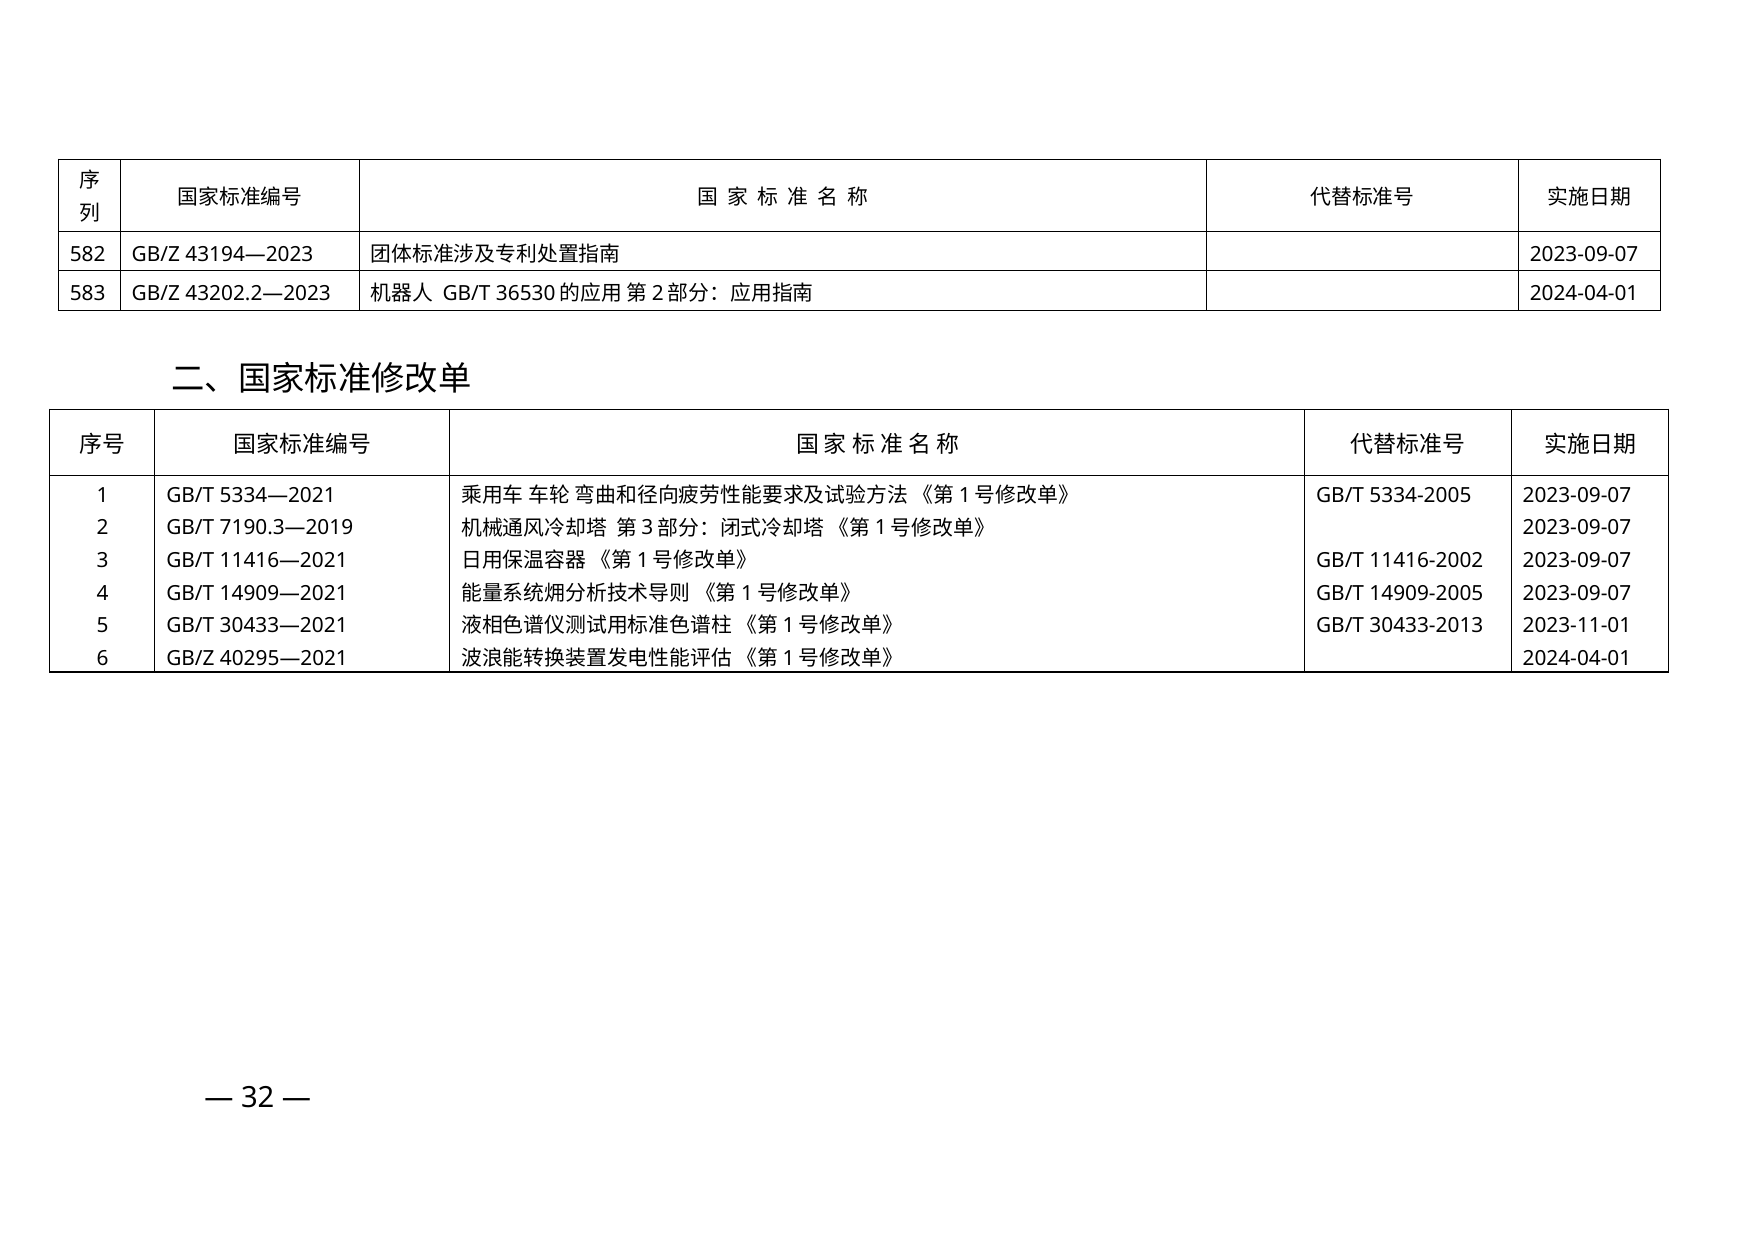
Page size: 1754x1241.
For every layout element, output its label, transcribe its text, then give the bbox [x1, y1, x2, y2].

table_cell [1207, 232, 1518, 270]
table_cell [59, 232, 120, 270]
table_header 国家标准编号 [121, 160, 359, 231]
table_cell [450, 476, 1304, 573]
table_header 序列 [59, 160, 120, 231]
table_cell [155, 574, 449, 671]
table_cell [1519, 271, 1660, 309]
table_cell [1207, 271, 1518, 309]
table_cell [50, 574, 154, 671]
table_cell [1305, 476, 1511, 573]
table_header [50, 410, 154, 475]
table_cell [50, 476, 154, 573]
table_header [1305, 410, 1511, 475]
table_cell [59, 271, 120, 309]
list 二、国家标准修改单 [171, 343, 1547, 408]
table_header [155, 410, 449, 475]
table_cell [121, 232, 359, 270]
table_header 国 家 标 准 名 称 [360, 160, 1206, 231]
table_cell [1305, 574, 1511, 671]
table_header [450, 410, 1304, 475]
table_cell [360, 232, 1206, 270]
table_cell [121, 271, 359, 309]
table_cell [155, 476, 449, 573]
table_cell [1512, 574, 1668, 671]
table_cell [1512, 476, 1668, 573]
table_header 实施日期 [1519, 160, 1660, 231]
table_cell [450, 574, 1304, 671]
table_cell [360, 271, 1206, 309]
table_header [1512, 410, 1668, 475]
table_header 代替标准号 [1207, 160, 1518, 231]
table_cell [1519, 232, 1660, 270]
